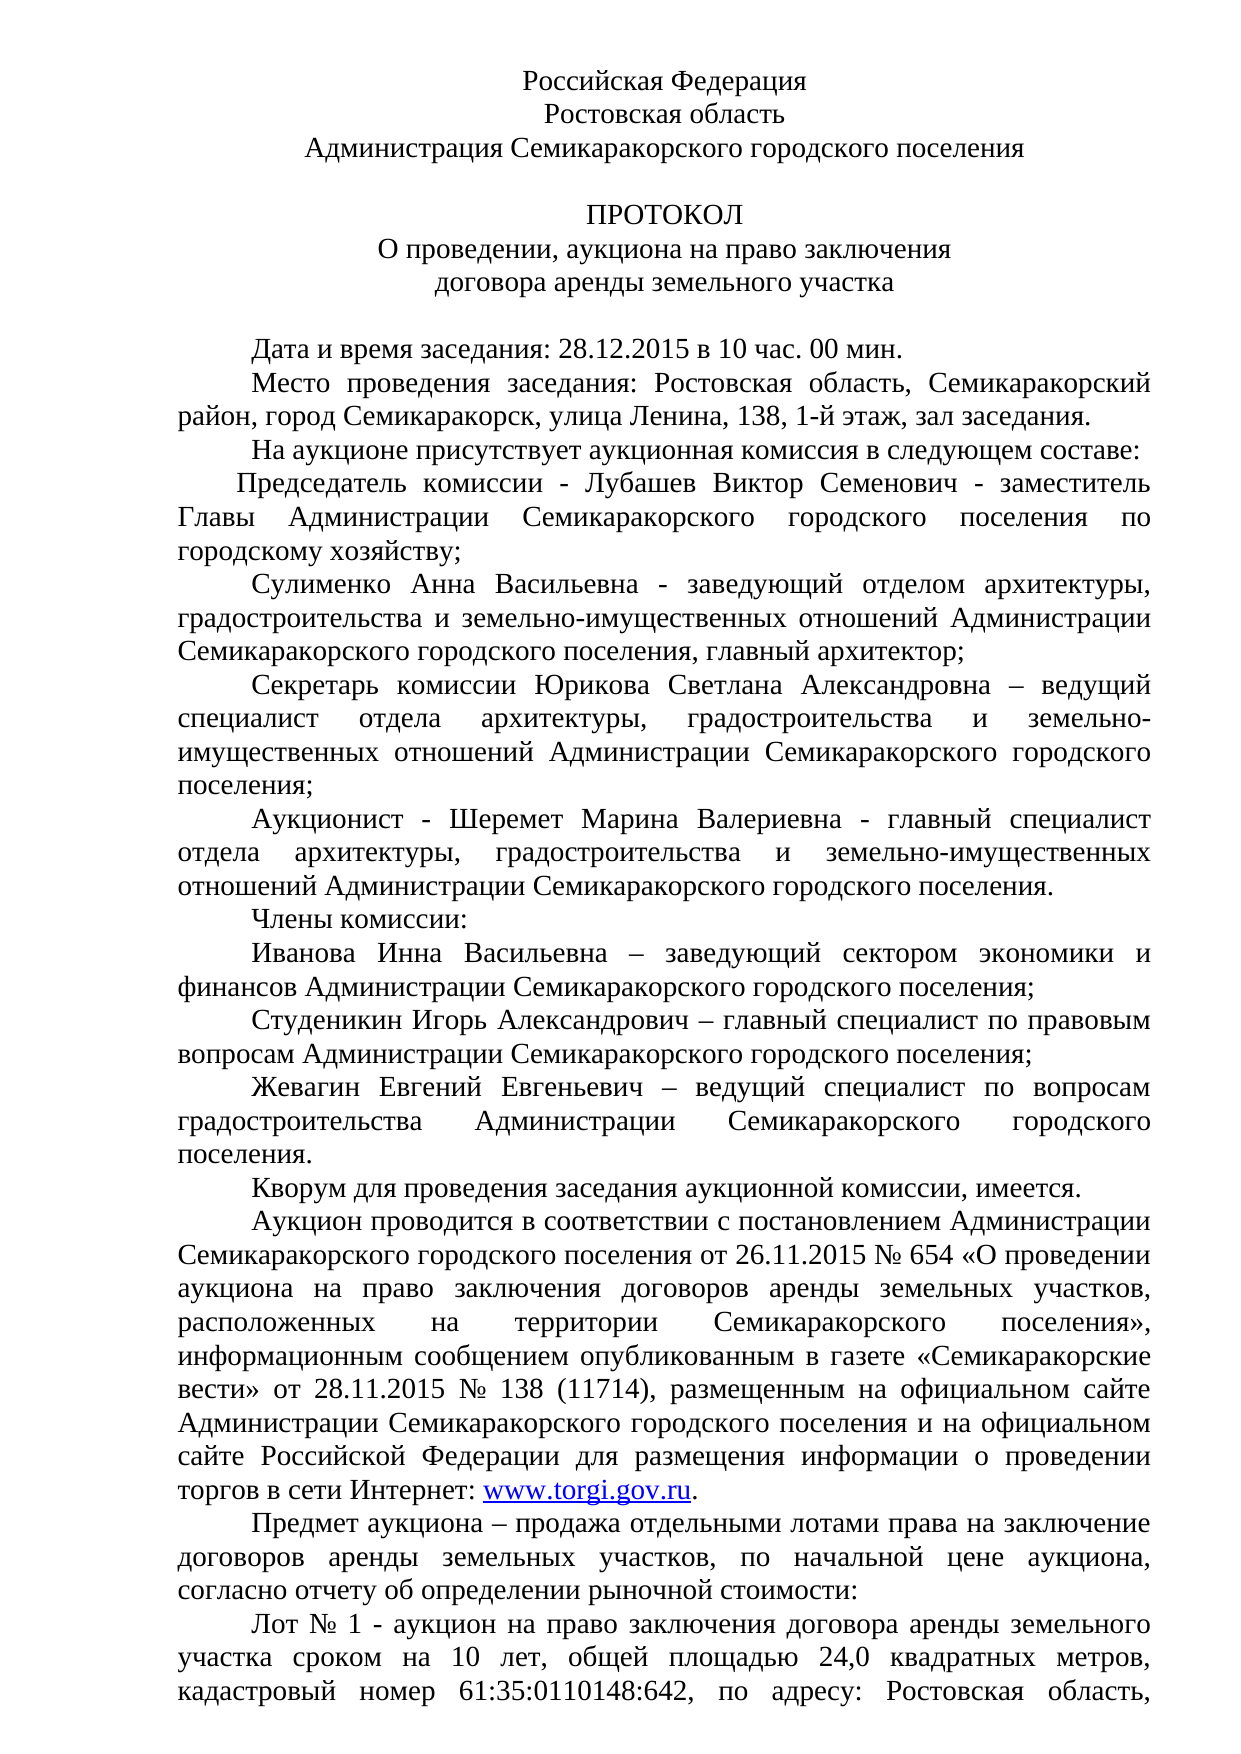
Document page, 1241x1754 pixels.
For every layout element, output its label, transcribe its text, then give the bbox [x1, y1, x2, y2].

text ПРОТОКОЛ [177, 197, 1152, 231]
text Члены комиссии: [177, 902, 1152, 935]
text Аукцион проводится в соответствии с постановлением Администрации Семикаракорского городского поселения от 26.11.2015 № 654 «О проведении аукциона на право заключения договоров аренды земельных участков, расположенных на территории Семикаракорского поселения», информационным сообщением опубликованным в газете «Семикаракорские вести» от 28.11.2015 № 138 (11714), размещенным на официальном сайте Администрации Семикаракорского городского поселения и на официальном сайте Российской Федерации для размещения информации о проведении торгов в сети Интернет: www.torgi.gov.ru. [177, 1203, 1152, 1505]
text О проведении, аукциона на право заключения [177, 231, 1152, 264]
text Аукционист - Шеремет Марина Валериевна - главный специалист отдела архитектуры, градостроительства и земельно-имущественных отношений Администрации Семикаракорского городского поселения. [177, 801, 1152, 902]
text Председатель комиссии - Лубашев Виктор Семенович - заместитель Главы Администрации Семикаракорского городского поселения по городскому хозяйству; [177, 466, 1152, 566]
text договора аренды земельного участка [177, 264, 1152, 298]
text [177, 1606, 1152, 1707]
text Студеникин Игорь Александрович – главный специалист по правовым вопросам Администрации Семикаракорского городского поселения; [177, 1002, 1152, 1069]
text Иванова Инна Васильевна – заведующий сектором экономики и финансов Администрации Семикаракорского городского поселения; [177, 935, 1152, 1002]
text Ростовская область [177, 97, 1152, 130]
text Кворум для проведения заседания аукционной комиссии, имеется. [177, 1170, 1152, 1203]
text Российская Федерация [177, 63, 1152, 97]
text Место проведения заседания: Ростовская область, Семикаракорский район, город Семикаракорск, улица Ленина, 138, 1-й этаж, зал заседания. [177, 365, 1152, 432]
text Жевагин Евгений Евгеньевич – ведущий специалист по вопросам градостроительства Администрации Семикаракорского городского поселения. [177, 1069, 1152, 1170]
text Дата и время заседания: 28.12.2015 в 10 час. 00 мин. [177, 331, 1152, 365]
text Секретарь комиссии Юрикова Светлана Александровна – ведущий специалист отдела архитектуры, градостроительства и земельно-имущественных отношений Администрации Семикаракорского городского поселения; [177, 667, 1152, 801]
text Администрация Семикаракорского городского поселения [177, 130, 1152, 164]
text Сулименко Анна Васильевна - заведующий отделом архитектуры, градостроительства и земельно-имущественных отношений Администрации Семикаракорского городского поселения, главный архитектор; [177, 566, 1152, 667]
text На аукционе присутствует аукционная комиссия в следующем составе: [177, 432, 1152, 466]
text Предмет аукциона – продажа отдельными лотами права на заключение договоров аренды земельных участков, по начальной цене аукциона, согласно отчету об определении рыночной стоимости: [177, 1505, 1152, 1606]
